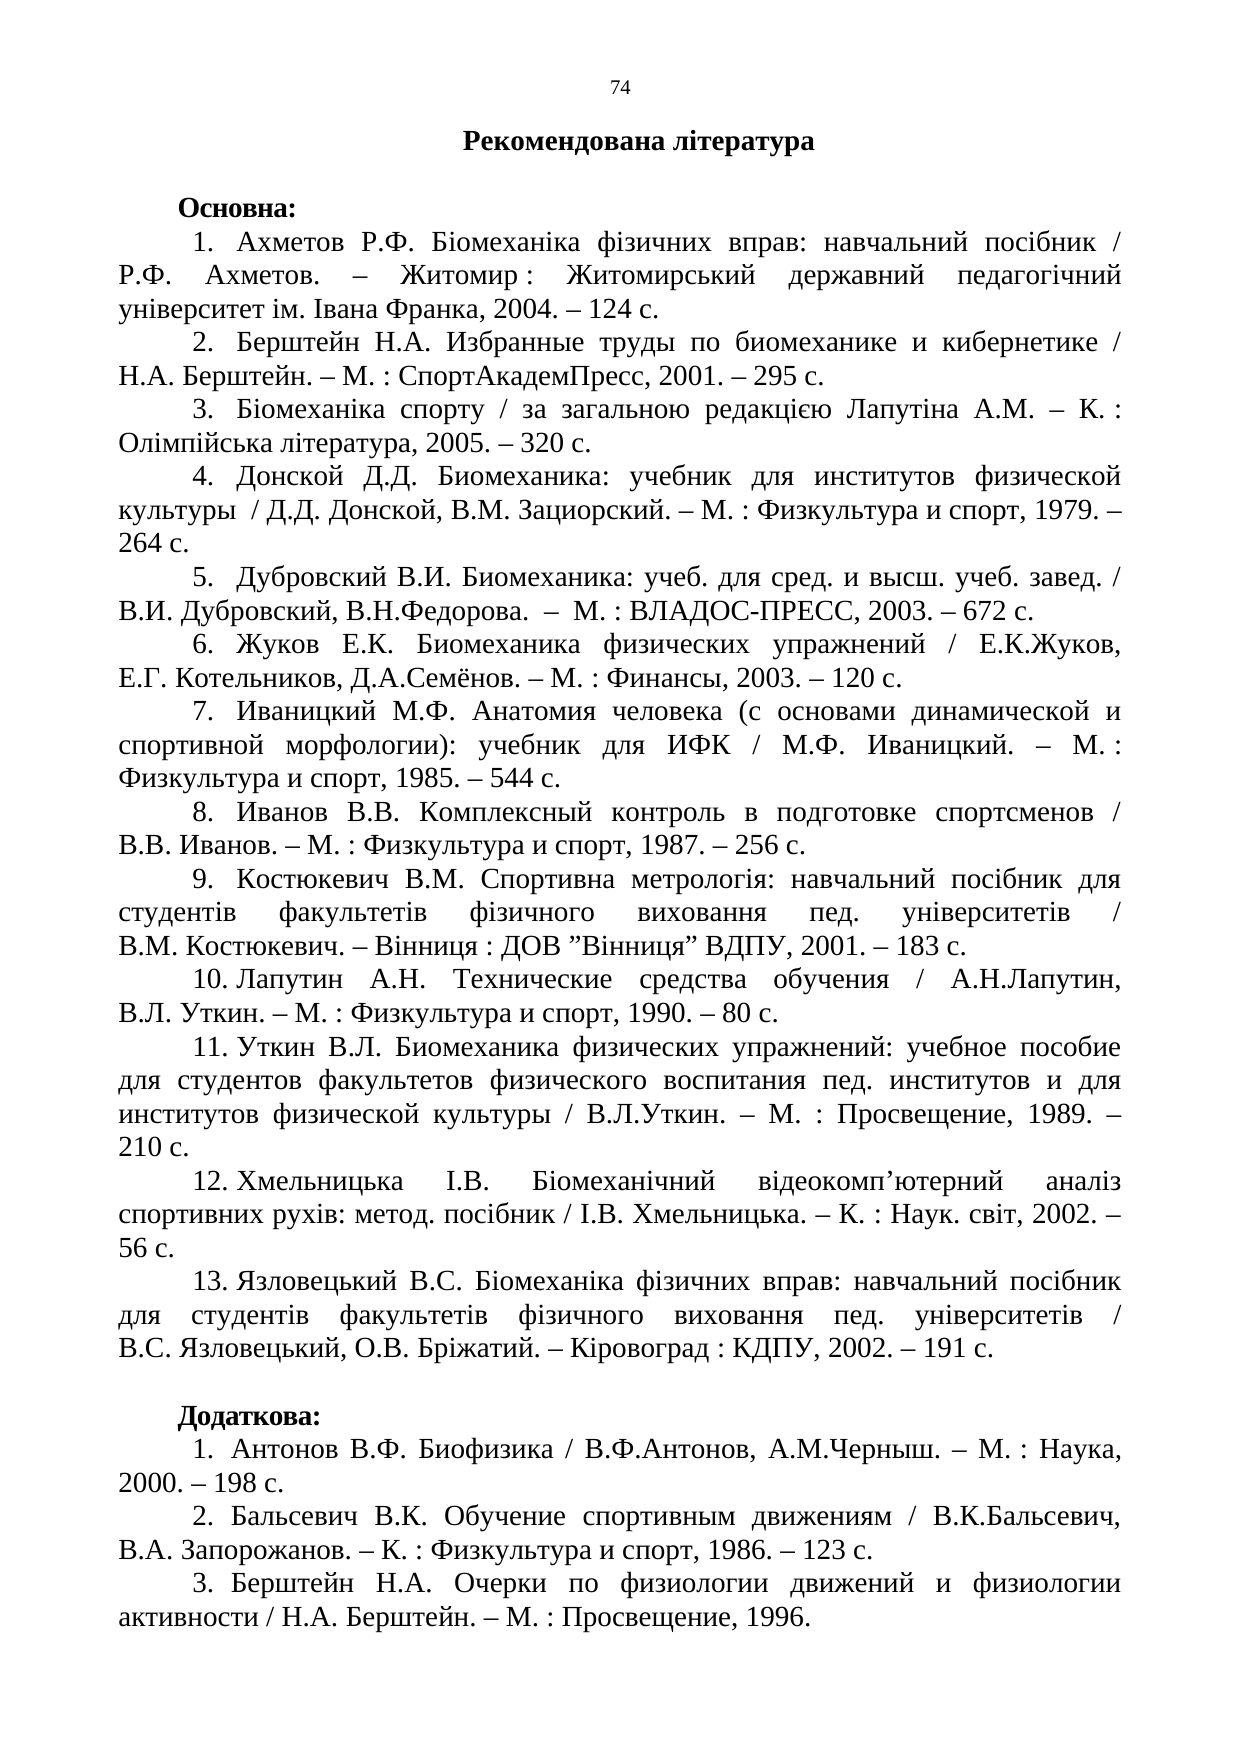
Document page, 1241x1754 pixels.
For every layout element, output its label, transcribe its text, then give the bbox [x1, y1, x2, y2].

list Дубровский В.И. Биомеханика: учеб. для сред. и высш. учеб. завед. / В.И. Дубровский, В.Н.Федорова. – М. : ВЛАДОС-ПРЕСС, 2003. – 672 с. [118, 559, 1122, 626]
list Берштейн Н.А. Избранные труды по биомеханике и кибернетике / Н.А. Берштейн. – М. : СпортАкадемПресс, 2001. – 295 с. [118, 324, 1122, 391]
list Иваницкий М.Ф. Анатомия человека (с основами динамической и спортивной морфологии): учебник для ИФК / М.Ф. Иваницкий. – М. : Физкультура и спорт, 1985. – 544 с. [118, 693, 1122, 794]
list Уткин В.Л. Биомеханика физических упражнений: учебное пособие для студентов факультетов физического воспитания пед. институтов и для институтов физической культуры / В.Л.Уткин. – М. : Просвещение, 1989. – 210 с. [118, 1029, 1122, 1163]
text Основна: [118, 190, 1122, 224]
list Донской Д.Д. Биомеханика: учебник для институтов физической культуры / Д.Д. Донской, В.М. Зациорский. – М. : Физкультура и спорт, 1979. – 264 с. [118, 458, 1122, 559]
list Лапутин А.Н. Технические средства обучения / А.Н.Лапутин, В.Л. Уткин. – М. : Физкультура и спорт, 1990. – 80 с. [118, 962, 1122, 1029]
list Біомеханіка спорту / за загальною редакцією Лапутіна А.М. – К. : Олімпійська література, 2005. – 320 с. [118, 391, 1122, 458]
list Костюкевич В.М. Спортивна метрологія: навчальний посібник для студентів факультетів фізичного виховання пед. університетів / В.М. Костюкевич. – Вінниця : ДОВ ”Вінниця” ВДПУ, 2001. – 183 с. [118, 861, 1122, 962]
list Бальсевич В.К. Обучение спортивным движениям / В.К.Бальсевич, В.А. Запорожанов. – К. : Физкультура и спорт, 1986. – 123 с. [118, 1498, 1122, 1565]
text Рекомендована література [156, 123, 1122, 157]
list Хмельницька І.В. Біомеханічний відеокомп’ютерний аналіз спортивних рухів: метод. посібник / І.В. Хмельницька. – К. : Наук. світ, 2002. – 56 с. [118, 1163, 1122, 1263]
list Жуков Е.К. Биомеханика физических упражнений / Е.К.Жуков, Е.Г. Котельников, Д.А.Семёнов. – М. : Финансы, 2003. – 120 с. [118, 626, 1122, 693]
list Иванов В.В. Комплексный контроль в подготовке спортсменов / В.В. Иванов. – М. : Физкультура и спорт, 1987. – 256 с. [118, 794, 1122, 861]
list Антонов В.Ф. Биофизика / В.Ф.Антонов, А.М.Черныш. – М. : Наука, 2000. – 198 с. [118, 1431, 1122, 1498]
list Ахметов Р.Ф. Біомеханіка фізичних вправ: навчальний посібник / Р.Ф. Ахметов. – Житомир : Житомирський державний педагогічний університет ім. Івана Франка, 2004. – 124 с. [118, 224, 1122, 324]
list Берштейн Н.А. Очерки по физиологии движений и физиологии активности / Н.А. Берштейн. – М. : Просвещение, 1996. [118, 1565, 1122, 1632]
list Язловецький В.С. Біомеханіка фізичних вправ: навчальний посібник для студентів факультетів фізичного виховання пед. університетів / В.С. Язловецький, О.В. Бріжатий. – Кіровоград : КДПУ, 2002. – 191 с. [118, 1263, 1122, 1364]
text Додаткова: [118, 1398, 1122, 1431]
